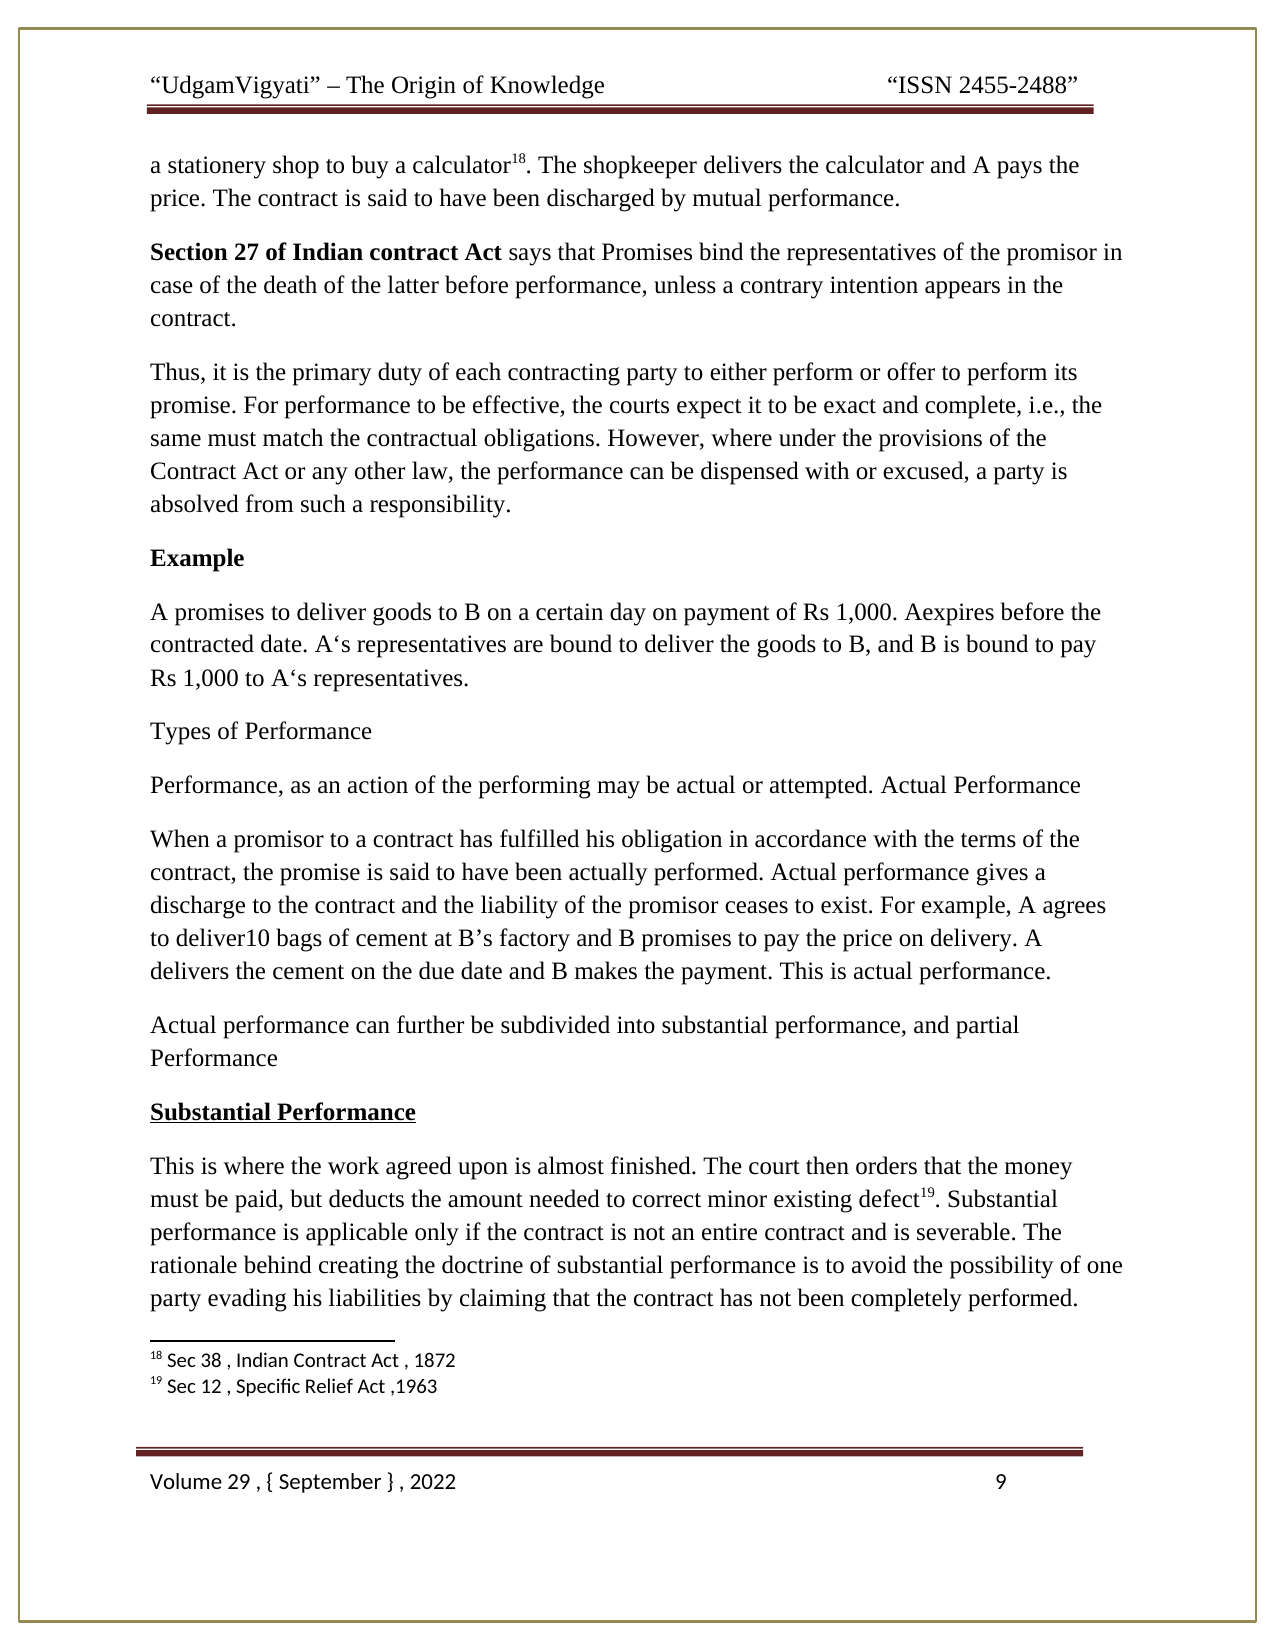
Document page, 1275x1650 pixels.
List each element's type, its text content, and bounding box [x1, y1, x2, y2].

text A promises to deliver goods to B on a certain day on payment of Rs 1,000. Aexpires before the contracted date. A‘s representatives are bound to deliver the goods to B, and B is bound to pay Rs 1,000 to A‘s representatives. [150, 597, 1125, 691]
text Substantial Performance [150, 1097, 1125, 1126]
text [150, 1151, 1125, 1312]
text When a promisor to a contract has fulfilled his obligation in accordance with the terms of the contract, the promise is said to have been actually performed. Actual performance gives a discharge to the contract and the liability of the promisor ceases to exist. For example, A agrees to deliver10 bags of cement at B’s factory and B promises to pay the price on delivery. A delivers the cement on the due date and B makes the payment. This is actual performance. [150, 824, 1125, 985]
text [150, 150, 1125, 212]
text Section 27 of Indian contract Act says that Promises bind the representatives of the promisor in case of the death of the latter before performance, unless a contrary intention appears in the contract. [150, 237, 1125, 332]
text Performance, as an action of the performing may be actual or attempted. Actual Performance [150, 770, 1125, 799]
text Thus, it is the primary duty of each contracting party to either perform or offer to perform its promise. For performance to be effective, the courts expect it to be exact and complete, i.e., the same must match the contractual obligations. However, where under the provisions of the Contract Act or any other law, the performance can be dispensed with or excused, a party is absolved from such a responsibility. [150, 357, 1125, 518]
text Actual performance can further be subdivided into substantial performance, and partial Performance [150, 1010, 1125, 1072]
text Example [150, 543, 1125, 571]
text Types of Performance [150, 716, 1125, 745]
